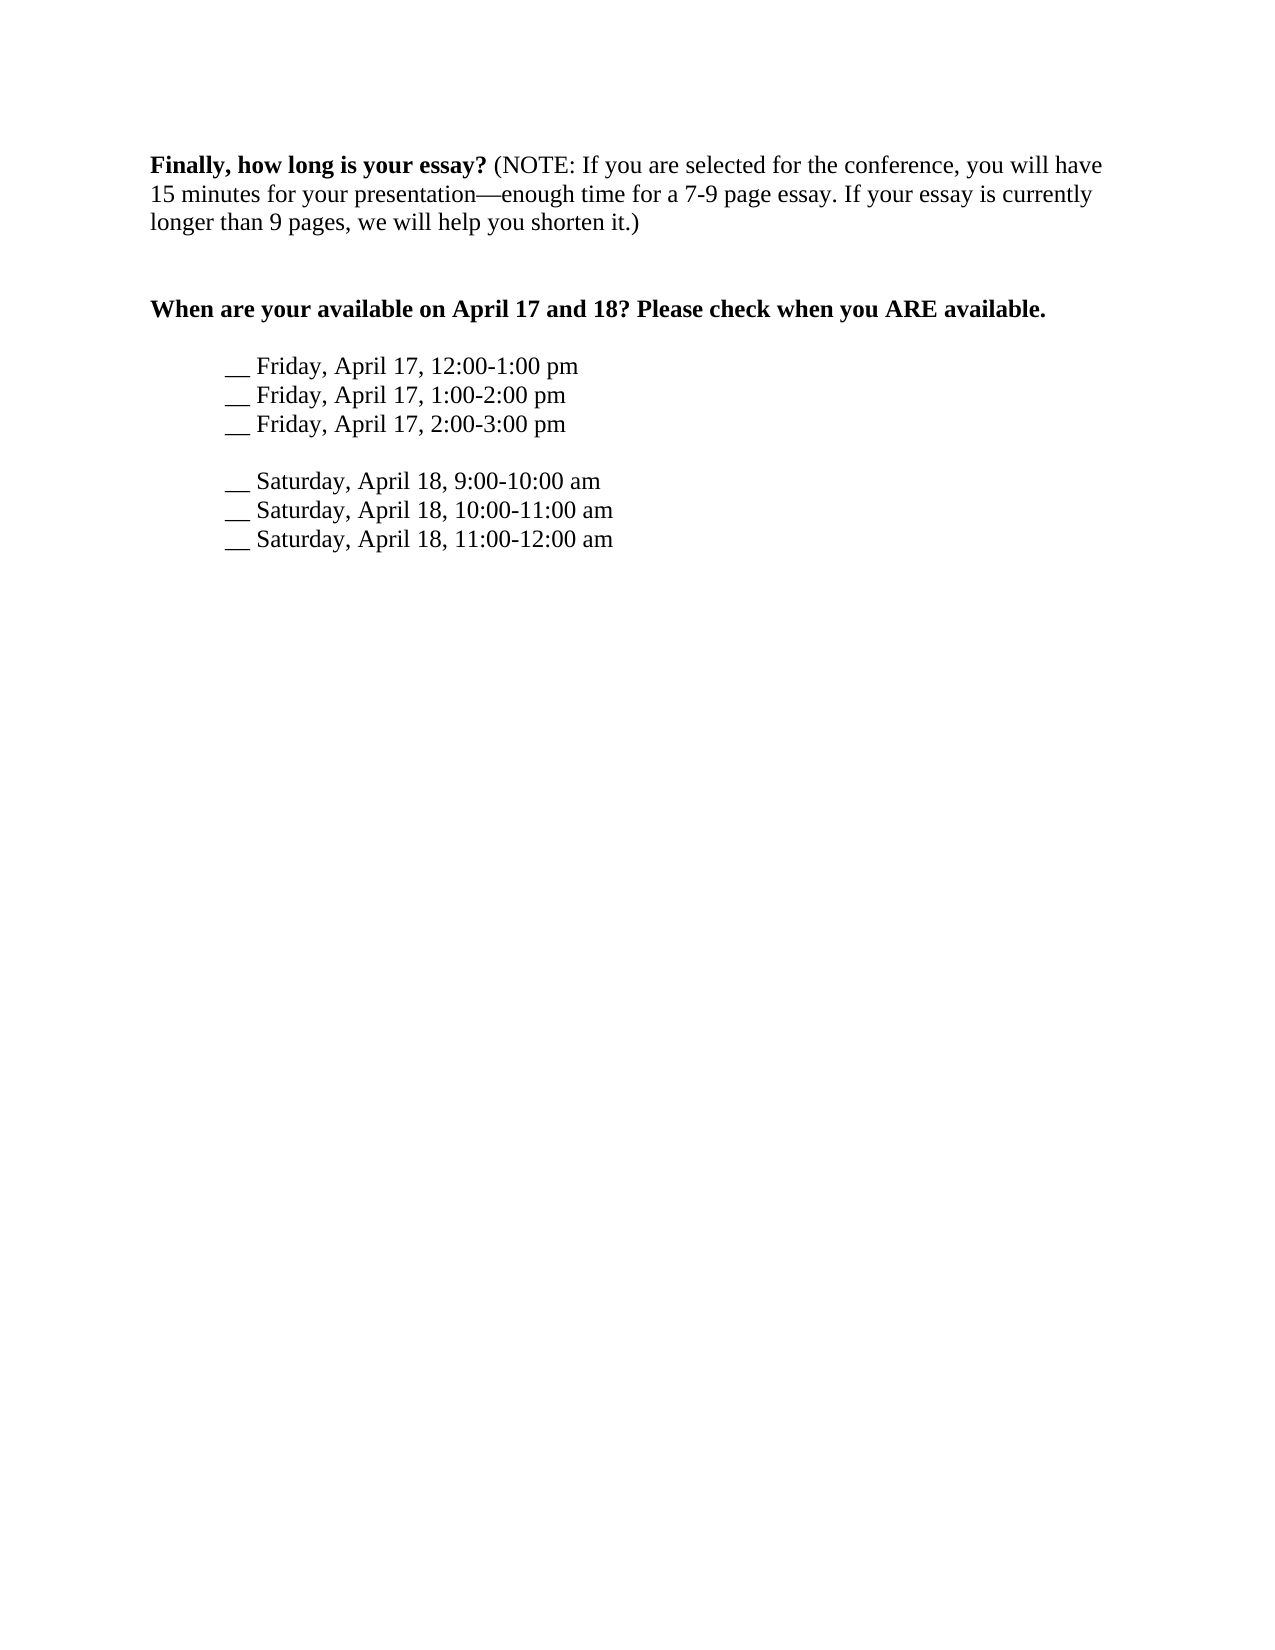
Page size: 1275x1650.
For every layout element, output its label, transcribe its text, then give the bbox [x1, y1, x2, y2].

text __ Friday, April 17, 12:00-1:00 pm [150, 351, 1125, 380]
text __ Saturday, April 18, 9:00-10:00 am [150, 466, 1125, 495]
text __ Friday, April 17, 2:00-3:00 pm [150, 409, 1125, 437]
text __ Saturday, April 18, 11:00-12:00 am [150, 524, 1125, 552]
text __ Saturday, April 18, 10:00-11:00 am [150, 495, 1125, 524]
text Finally, how long is your essay? (NOTE: If you are selected for the conference, you will have 15 minutes for your presentation—enough time for a 7-9 page essay. If your essay is currently longer than 9 pages, we will help you shorten it.) [150, 150, 1125, 236]
text __ Friday, April 17, 1:00-2:00 pm [150, 380, 1125, 409]
text When are your available on April 17 and 18? Please check when you ARE available. [150, 294, 1125, 322]
